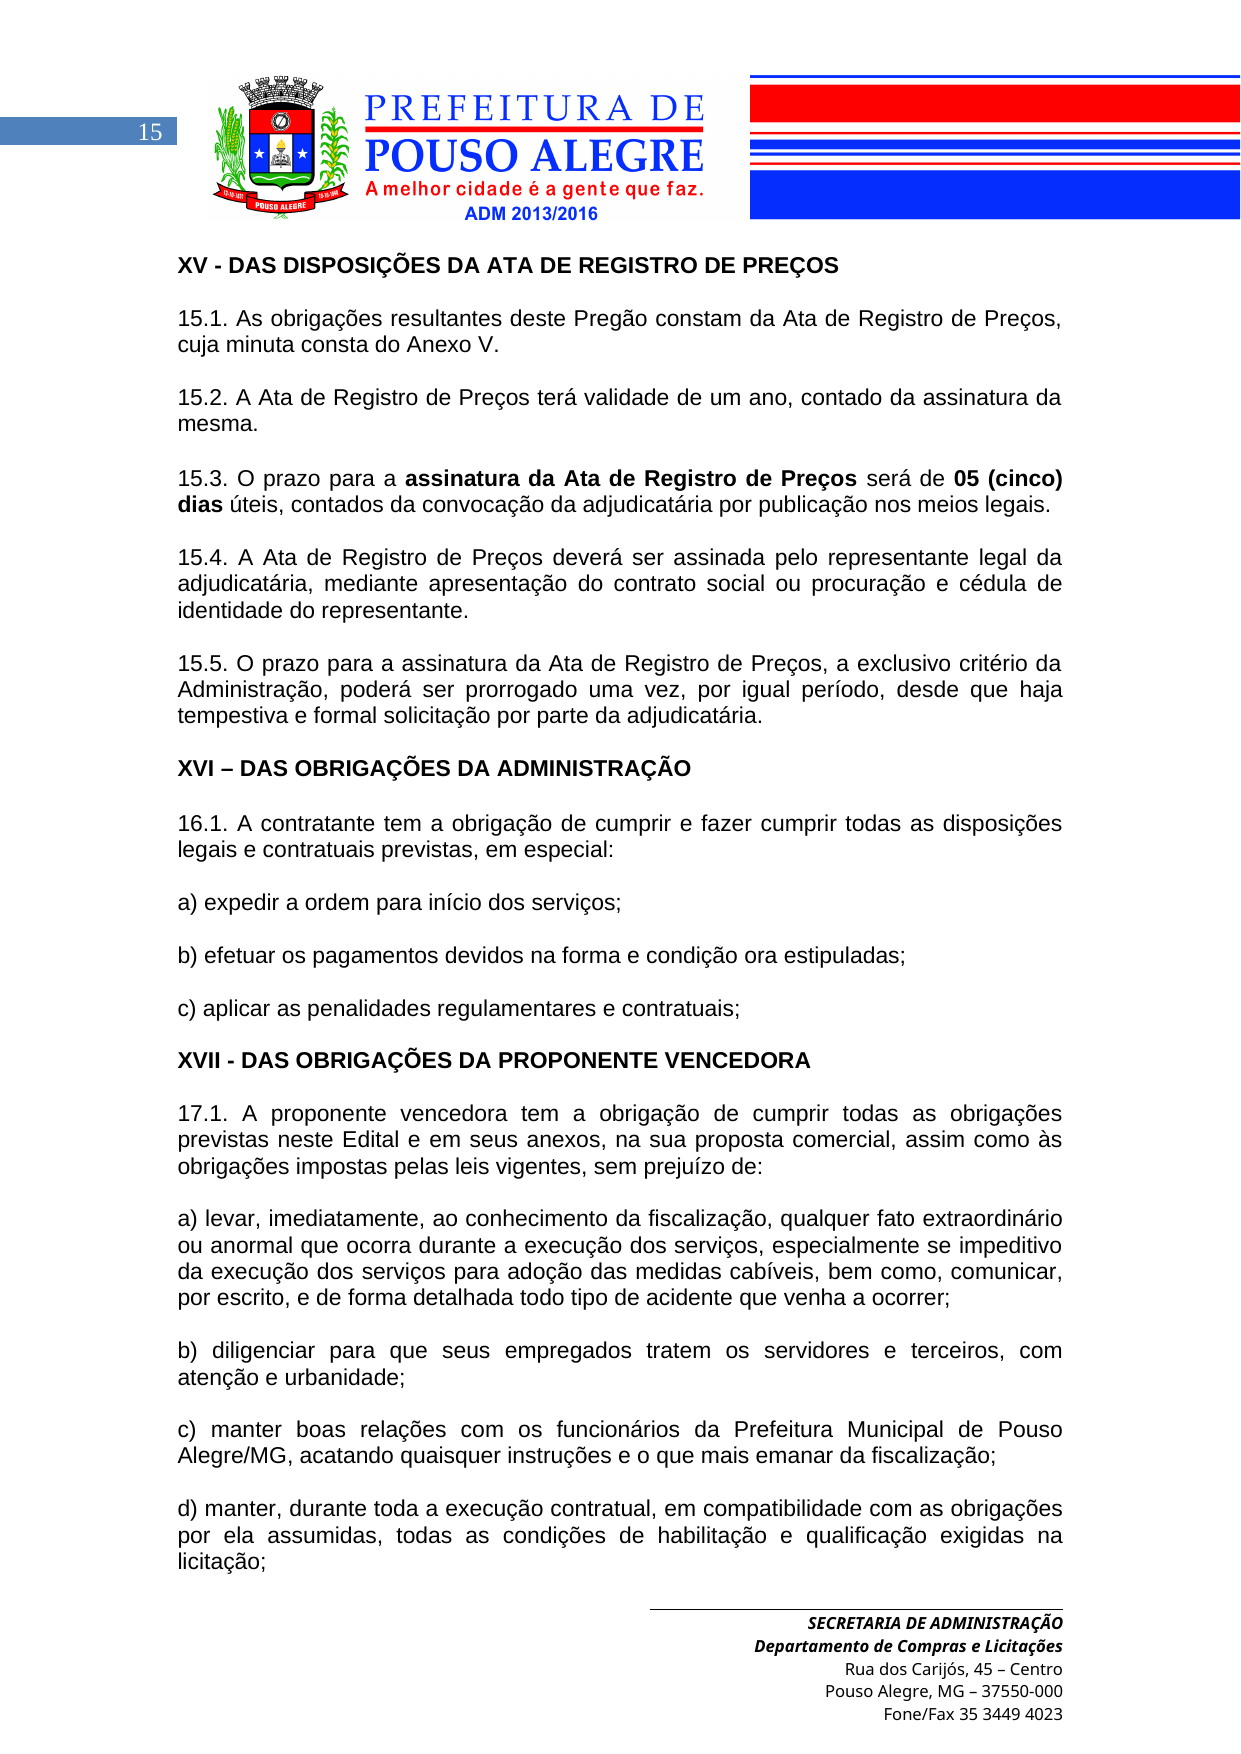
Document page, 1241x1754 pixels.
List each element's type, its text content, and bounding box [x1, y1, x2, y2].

list b) efetuar os pagamentos devidos na forma e condição ora estipuladas; [177, 942, 1063, 968]
text c) aplicar as penalidades regulamentares e contratuais; [177, 994, 1063, 1021]
text d) manter, durante toda a execução contratual, em compatibilidade com as obrigações por ela assumidas, todas as condições de habilitação e qualificação exigidas na licitação; [177, 1495, 1063, 1574]
subtitle 15.3. O prazo para a assinatura da Ata de Registro de Preços será de 05 (cinco) dias úteis, contados da convocação da adjudicatária por publicação nos meios legais. [177, 465, 1063, 518]
text 15.5. O prazo para a assinatura da Ata de Registro de Preços, a exclusivo critério da Administração, poderá ser prorrogado uma vez, por igual período, desde que haja tempestiva e formal solicitação por parte da adjudicatária. [177, 649, 1063, 728]
text 15.4. A Ata de Registro de Preços deverá ser assinada pelo representante legal da adjudicatária, mediante apresentação do contrato social ou procuração e cédula de identidade do representante. [177, 544, 1063, 623]
text b) diligenciar para que seus empregados tratem os servidores e terceiros, com atenção e urbanidade; [177, 1337, 1063, 1390]
text XVII - DAS OBRIGAÇÕES DA PROPONENTE VENCEDORA [177, 1047, 1063, 1073]
text a) levar, imediatamente, ao conhecimento da fiscalização, qualquer fato extraordinário ou anormal que ocorra durante a execução dos serviços, especialmente se impeditivo da execução dos serviços para adoção das medidas cabíveis, bem como, comunicar, por escrito, e de forma detalhada todo tipo de acidente que venha a ocorrer; [177, 1205, 1063, 1311]
text XVI – DAS OBRIGAÇÕES DA ADMINISTRAÇÃO [177, 755, 1063, 781]
text 15.2. A Ata de Registro de Preços terá validade de um ano, contado da assinatura da mesma. [177, 383, 1063, 436]
text 16.1. A contratante tem a obrigação de cumprir e fazer cumprir todas as disposições legais e contratuais previstas, em especial: [177, 810, 1063, 863]
text 17.1. A proponente vencedora tem a obrigação de cumprir todas as obrigações previstas neste Edital e em seus anexos, na sua proposta comercial, assim como às obrigações impostas pelas leis vigentes, sem prejuízo de: [177, 1100, 1063, 1179]
subtitle 15.1. As obrigações resultantes deste Pregão constam da Ata de Registro de Preços, cuja minuta consta do Anexo V. [177, 304, 1063, 357]
subtitle XV - DAS DISPOSIÇÕES DA ATA DE REGISTRO DE PREÇOS [177, 252, 1063, 278]
picture [206, 73, 1241, 221]
list a) expedir a ordem para início dos serviços; [177, 889, 1063, 915]
text c) manter boas relações com os funcionários da Prefeitura Municipal de Pouso Alegre/MG, acatando quaisquer instruções e o que mais emanar da fiscalização; [177, 1416, 1063, 1469]
